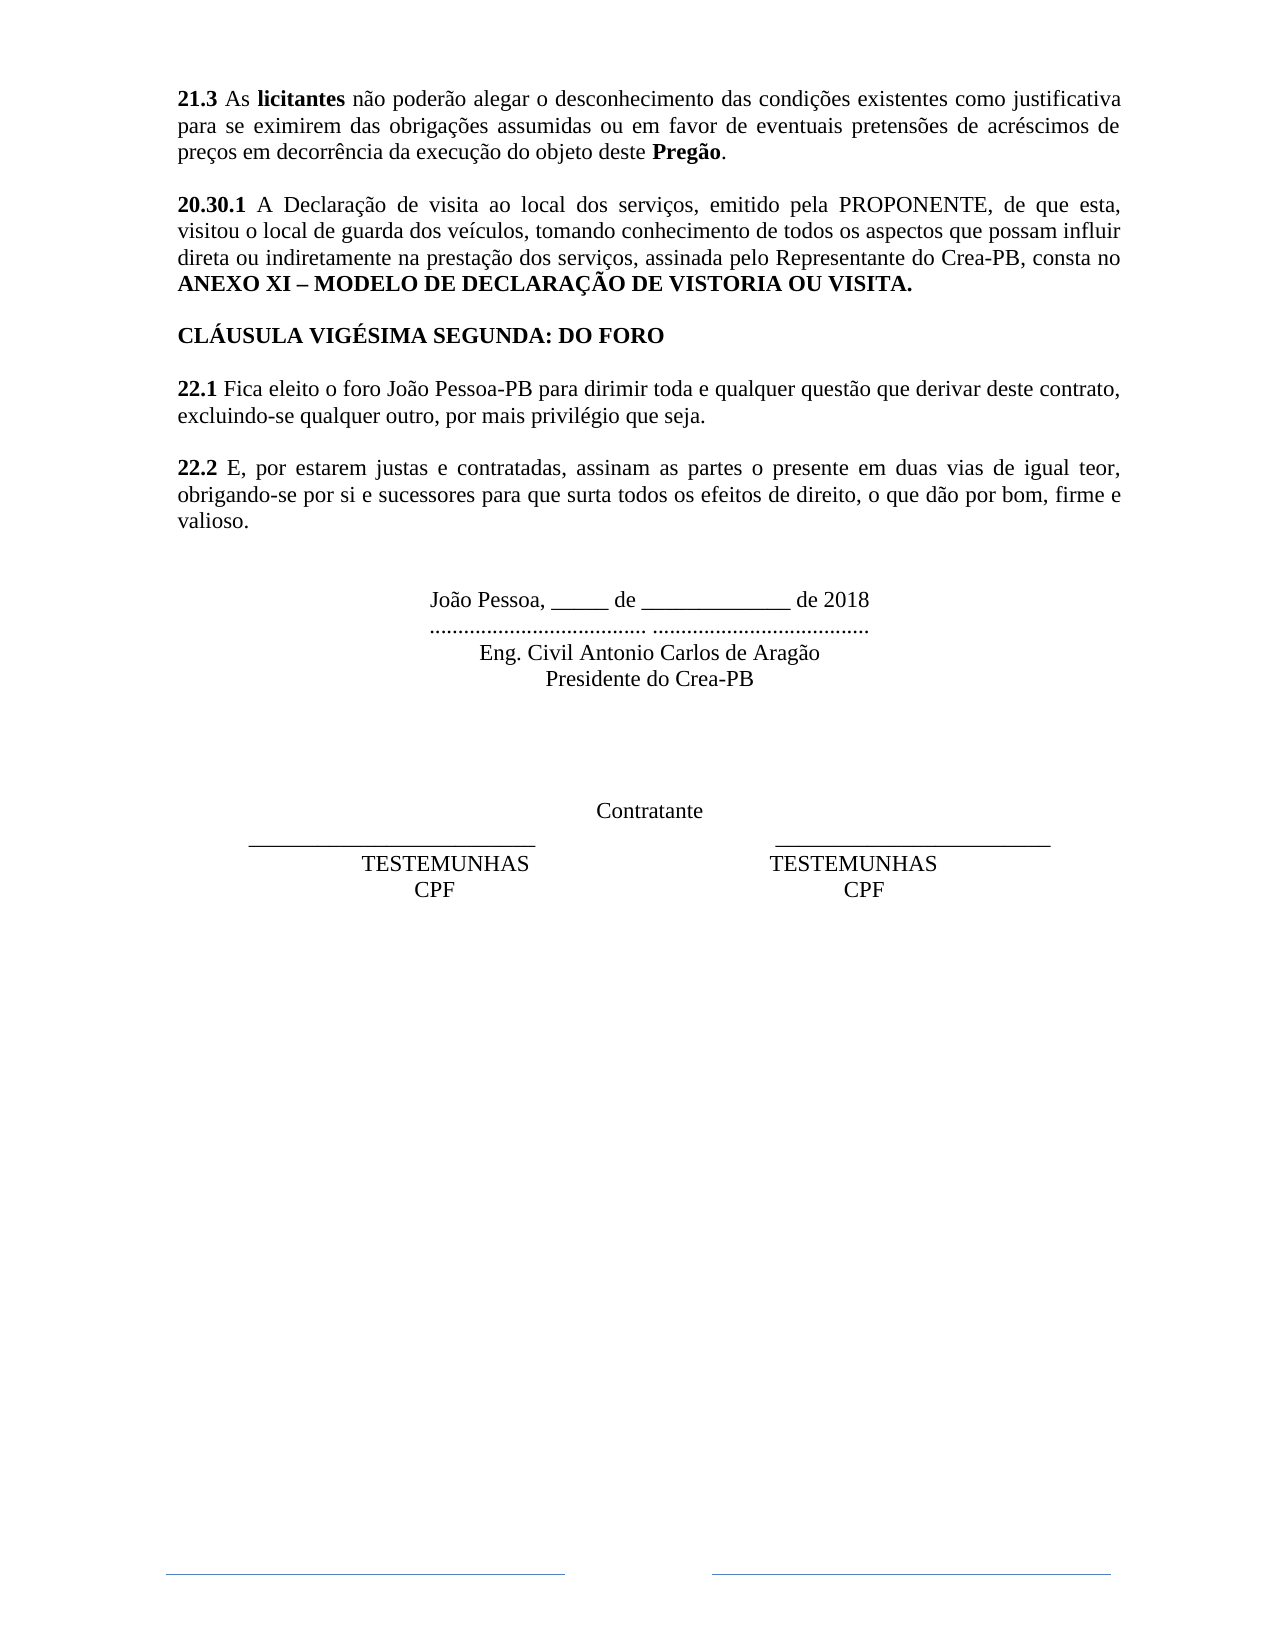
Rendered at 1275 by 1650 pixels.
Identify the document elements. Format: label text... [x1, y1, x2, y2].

text 22.2 E, por estarem justas e contratadas, assinam as partes o presente em duas vias de igual teor, obrigando-se por si e sucessores para que surta todos os efeitos de direito, o que dão por bom, firme e valioso. [177, 454, 1122, 533]
text _________________________ ________________________ [177, 823, 1122, 850]
text Contratante [177, 797, 1122, 823]
text 22.1 Fica eleito o foro João Pessoa-PB para dirimir toda e qualquer questão que derivar deste contrato, excluindo-se qualquer outro, por mais privilégio que seja. [177, 375, 1122, 428]
text TESTEMUNHAS TESTEMUNHAS [177, 850, 1122, 876]
text ...................................... ...................................... [177, 612, 1122, 639]
text João Pessoa, _____ de _____________ de 2018 [177, 586, 1122, 612]
text CLÁUSULA VIGÉSIMA SEGUNDA: DO FORO [177, 323, 1122, 349]
text CPF CPF [177, 876, 1122, 902]
text Eng. Civil Antonio Carlos de Aragão [177, 639, 1122, 665]
text Presidente do Crea-PB [177, 665, 1122, 692]
text 21.3 As licitantes não poderão alegar o desconhecimento das condições existentes como justificativa para se eximirem das obrigações assumidas ou em favor de eventuais pretensões de acréscimos de preços em decorrência da execução do objeto deste Pregão. [177, 85, 1122, 164]
text 20.30.1 A Declaração de visita ao local dos serviços, emitido pela PROPONENTE, de que esta, visitou o local de guarda dos veículos, tomando conhecimento de todos os aspectos que possam influir direta ou indiretamente na prestação dos serviços, assinada pelo Representante do Crea-PB, consta no ANEXO XI – MODELO DE DECLARAÇÃO DE VISTORIA OU VISITA. [177, 191, 1122, 296]
